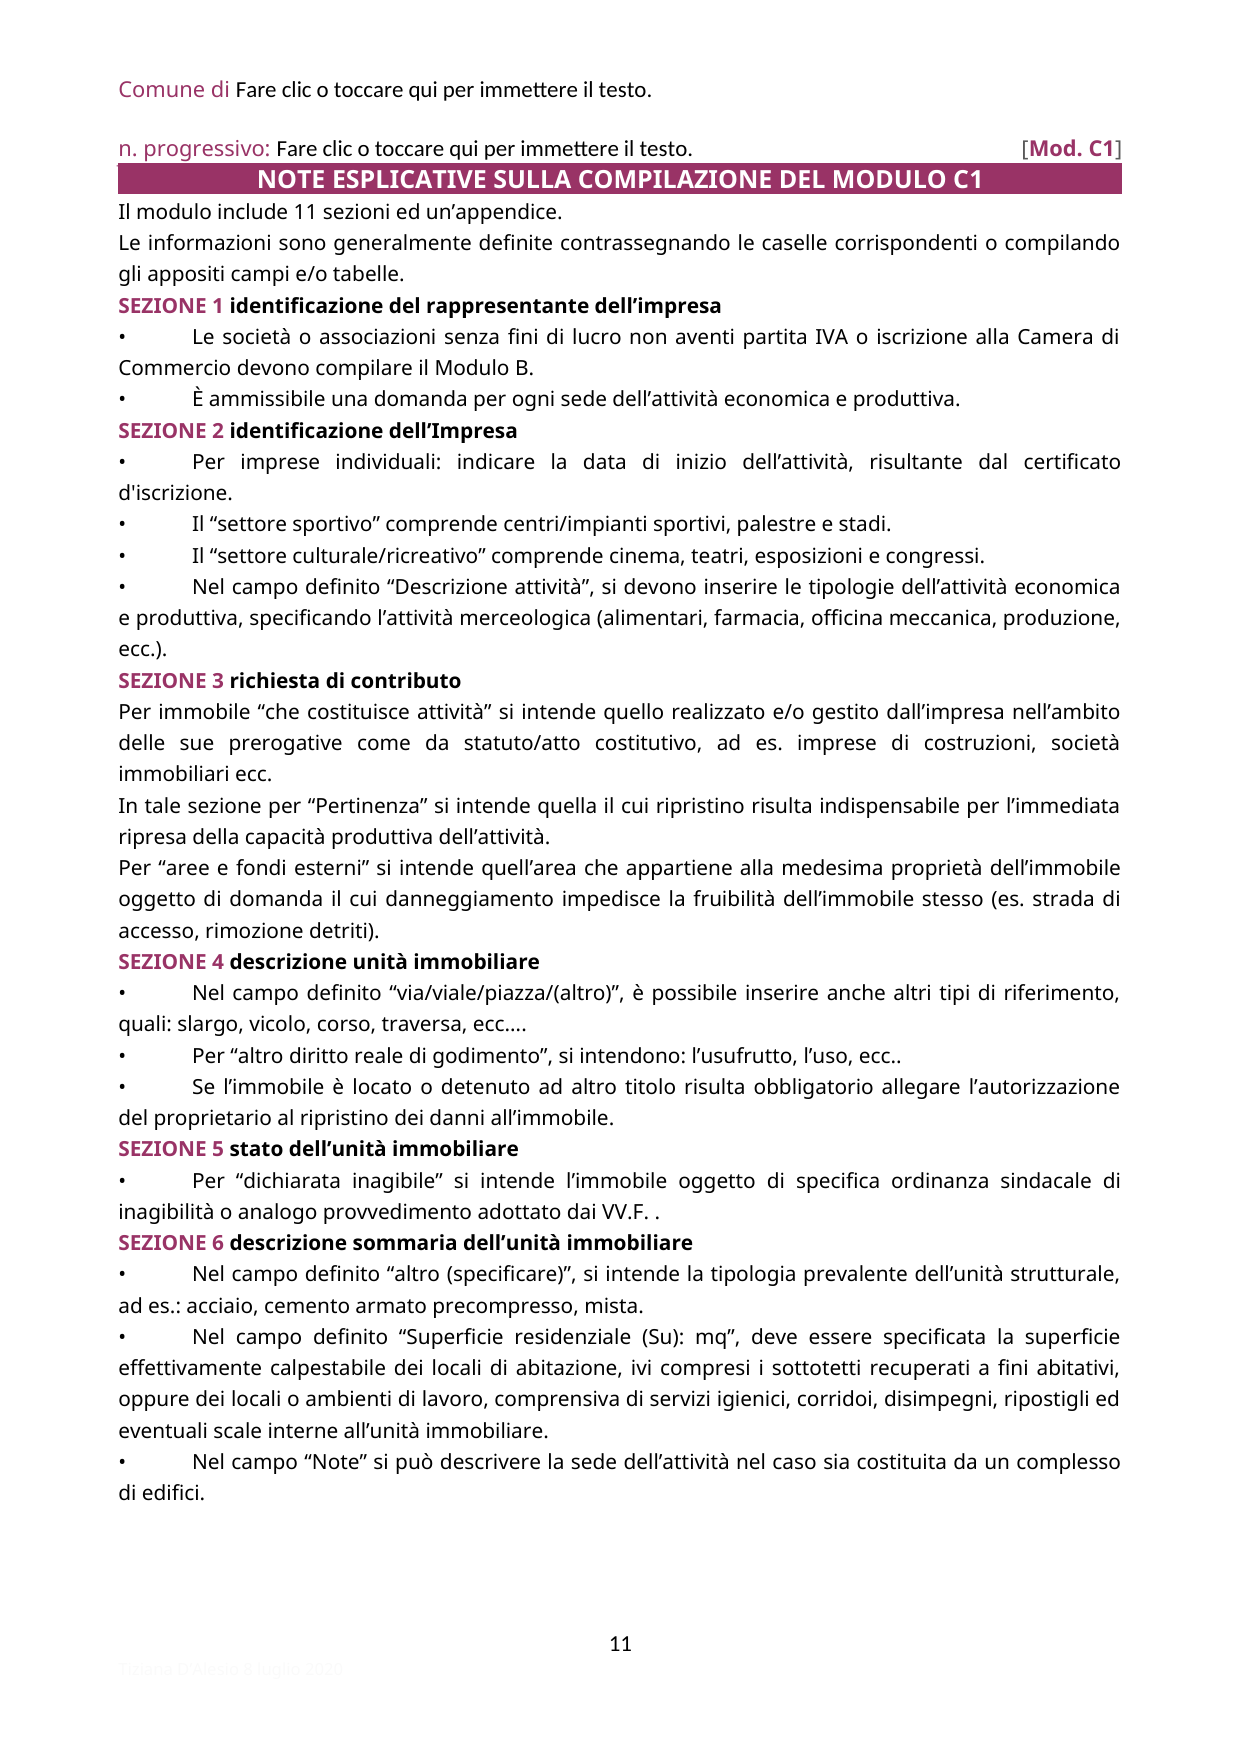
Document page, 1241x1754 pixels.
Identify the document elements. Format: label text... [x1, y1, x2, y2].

text SEZIONE 3 richiesta di contributo [118, 663, 1122, 694]
text Per “aree e fondi esterni” si intende quell’area che appartiene alla medesima proprietà dell’immobile oggetto di domanda il cui danneggiamento impedisce la fruibilità dell’immobile stesso (es. strada di accesso, rimozione detriti). [118, 851, 1122, 944]
text • Nel campo definito “altro (specificare)”, si intende la tipologia prevalente dell’unità strutturale, ad es.: acciaio, cemento armato precompresso, mista. [118, 1257, 1122, 1319]
text • Nel campo definito “Descrizione attività”, si devono inserire le tipologie dell’attività economica e produttiva, specificando l’attività merceologica (alimentari, farmacia, officina meccanica, produzione, ecc.). [118, 569, 1122, 663]
text • Per imprese individuali: indicare la data di inizio dell’attività, risultante dal certificato d'iscrizione. [118, 444, 1122, 507]
text • Per “dichiarata inagibile” si intende l’immobile oggetto di specifica ordinanza sindacale di inagibilità o analogo provvedimento adottato dai VV.F. . [118, 1163, 1122, 1226]
text • Per “altro diritto reale di godimento”, si intendono: l’usufrutto, l’uso, ecc.. [118, 1038, 1122, 1069]
text SEZIONE 4 descrizione unità immobiliare [118, 944, 1122, 976]
text SEZIONE 6 descrizione sommaria dell’unità immobiliare [118, 1226, 1122, 1257]
text • Nel campo definito “via/viale/piazza/(altro)”, è possibile inserire anche altri tipi di riferimento, quali: slargo, vicolo, corso, traversa, ecc…. [118, 976, 1122, 1038]
text • Le società o associazioni senza fini di lucro non aventi partita IVA o iscrizione alla Camera di Commercio devono compilare il Modulo B. [118, 319, 1122, 382]
text • Nel campo definito “Superficie residenziale (Su): mq”, deve essere specificata la superficie effettivamente calpestabile dei locali di abitazione, ivi compresi i sottotetti recuperati a fini abitativi, oppure dei locali o ambienti di lavoro, comprensiva di servizi igienici, corridoi, disimpegni, ripostigli ed eventuali scale interne all’unità immobiliare. [118, 1319, 1122, 1444]
text SEZIONE 1 identificazione del rappresentante dell’impresa [118, 288, 1122, 319]
text Il modulo include 11 sezioni ed un’appendice. [118, 194, 1122, 226]
text • Il “settore sportivo” comprende centri/impianti sportivi, palestre e stadi. [118, 507, 1122, 538]
text • È ammissibile una domanda per ogni sede dell’attività economica e produttiva. [118, 382, 1122, 413]
text In tale sezione per “Pertinenza” si intende quella il cui ripristino risulta indispensabile per l’immediata ripresa della capacità produttiva dell’attività. [118, 788, 1122, 851]
text Le informazioni sono generalmente definite contrassegnando le caselle corrispondenti o compilando gli appositi campi e/o tabelle. [118, 226, 1122, 288]
text SEZIONE 5 stato dell’unità immobiliare [118, 1132, 1122, 1163]
text • Se l’immobile è locato o detenuto ad altro titolo risulta obbligatorio allegare l’autorizzazione del proprietario al ripristino dei danni all’immobile. [118, 1069, 1122, 1132]
text • Il “settore culturale/ricreativo” comprende cinema, teatri, esposizioni e congressi. [118, 538, 1122, 569]
text Per immobile “che costituisce attività” si intende quello realizzato e/o gestito dall’impresa nell’ambito delle sue prerogative come da statuto/atto costitutivo, ad es. imprese di costruzioni, società immobiliari ecc. [118, 694, 1122, 788]
text NOTE ESPLICATIVE SULLA COMPILAZIONE DEL MODULO C1 [118, 163, 1122, 194]
text SEZIONE 2 identificazione dell’Impresa [118, 413, 1122, 444]
text • Nel campo “Note” si può descrivere la sede dell’attività nel caso sia costituita da un complesso di edifici. [118, 1444, 1122, 1507]
